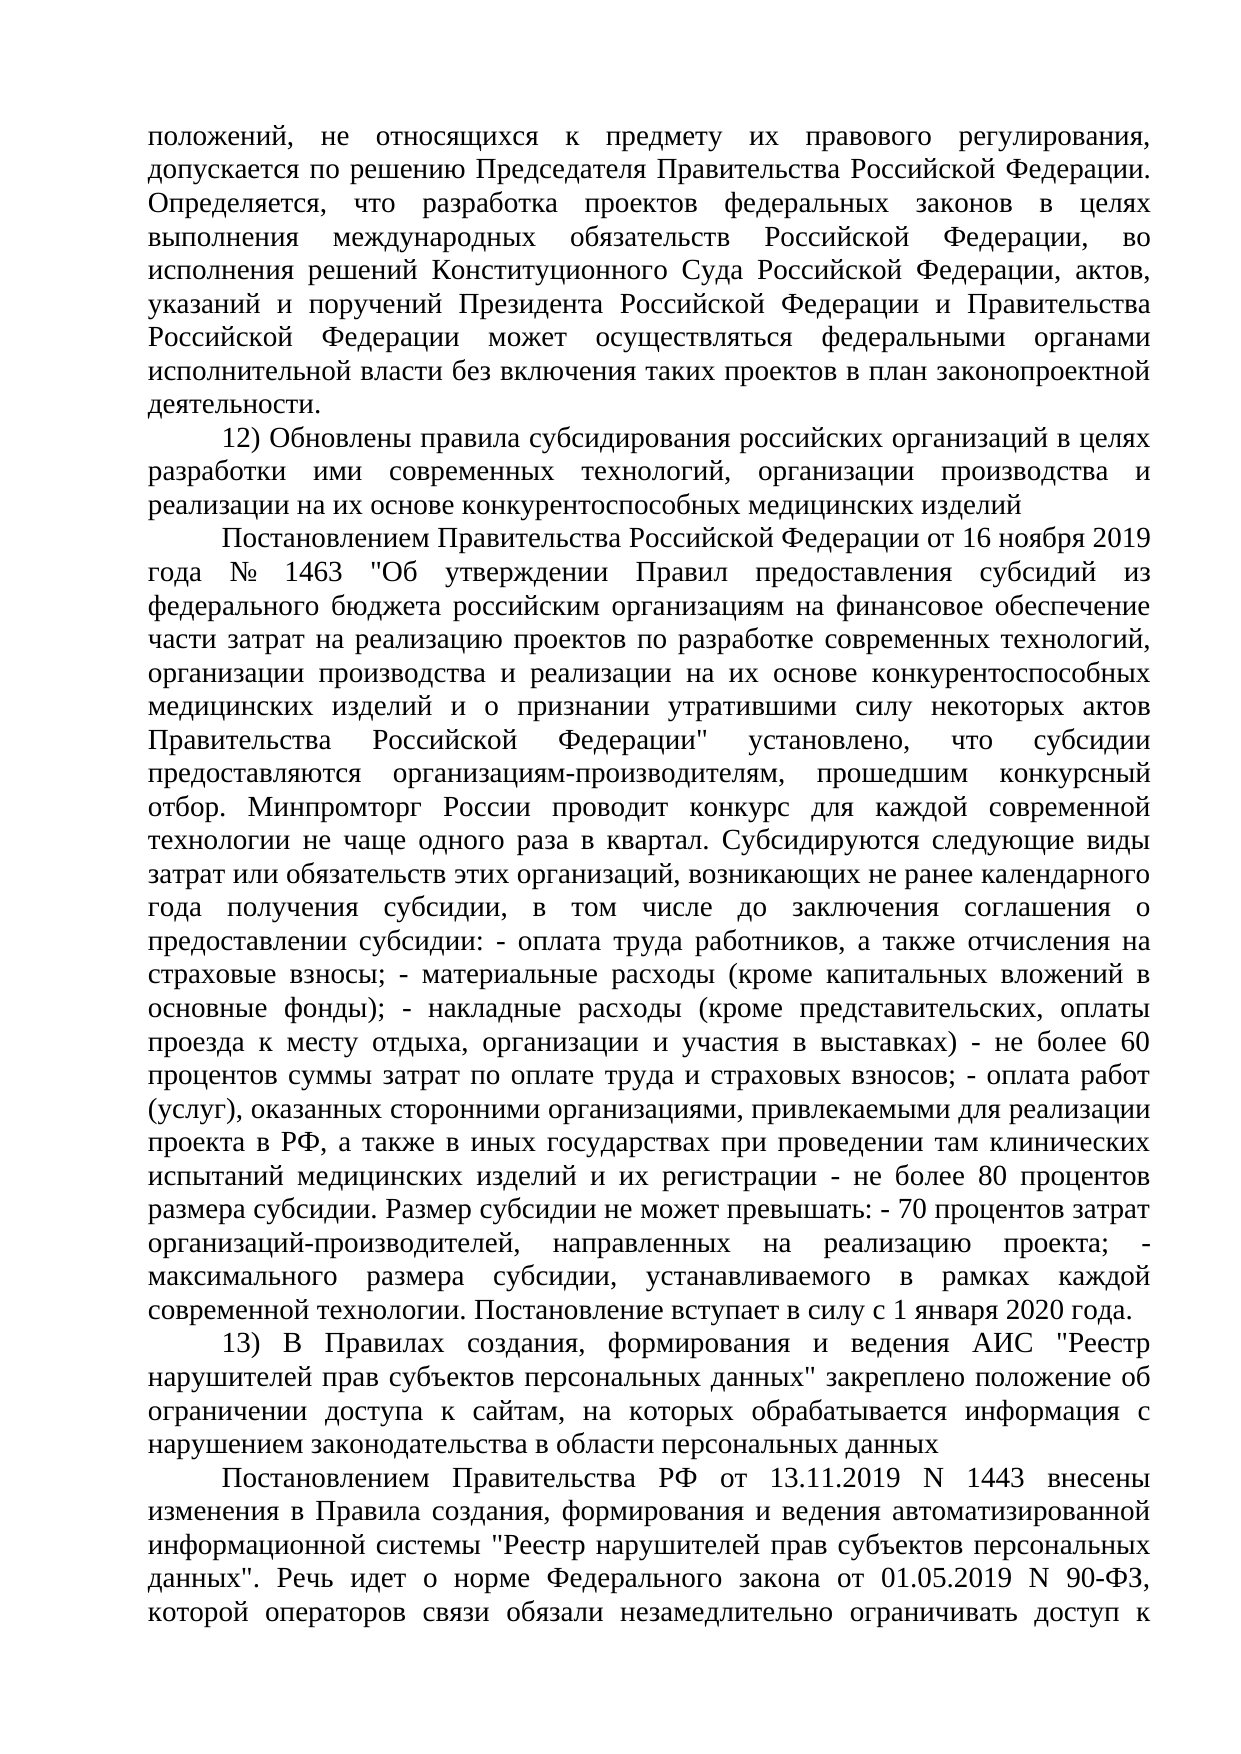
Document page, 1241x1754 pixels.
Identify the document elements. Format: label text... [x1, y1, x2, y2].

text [148, 1460, 1152, 1627]
text 13) В Правилах создания, формирования и ведения АИС "Реестр нарушителей прав субъектов персональных данных" закреплено положение об ограничении доступа к сайтам, на которых обрабатывается информация с нарушением законодательства в области персональных данных [148, 1326, 1152, 1460]
text 12) Обновлены правила субсидирования российских организаций в целях разработки ими современных технологий, организации производства и реализации на их основе конкурентоспособных медицинских изделий [148, 420, 1152, 521]
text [148, 118, 1152, 420]
text Постановлением Правительства Российской Федерации от 16 ноября 2019 года № 1463 "Об утверждении Правил предоставления субсидий из федерального бюджета российским организациям на финансовое обеспечение части затрат на реализацию проектов по разработке современных технологий, организации производства и реализации на их основе конкурентоспособных медицинских изделий и о признании утратившими силу некоторых актов Правительства Российской Федерации" установлено, что субсидии предоставляются организациям-производителям, прошедшим конкурсный отбор. Минпромторг России проводит конкурс для каждой современной технологии не чаще одного раза в квартал. Субсидируются следующие виды затрат или обязательств этих организаций, возникающих не ранее календарного года получения субсидии, в том числе до заключения соглашения о предоставлении субсидии: - оплата труда работников, а также отчисления на страховые взносы; - материальные расходы (кроме капитальных вложений в основные фонды); - накладные расходы (кроме представительских, оплаты проезда к месту отдыха, организации и участия в выставках) - не более 60 процентов суммы затрат по оплате труда и страховых взносов; - оплата работ (услуг), оказанных сторонними организациями, привлекаемыми для реализации проекта в РФ, а также в иных государствах при проведении там клинических испытаний медицинских изделий и их регистрации - не более 80 процентов размера субсидии. Размер субсидии не может превышать: - 70 процентов затрат организаций-производителей, направленных на реализацию проекта; - максимального размера субсидии, устанавливаемого в рамках каждой современной технологии. Постановление вступает в силу с 1 января 2020 года. [148, 521, 1152, 1326]
